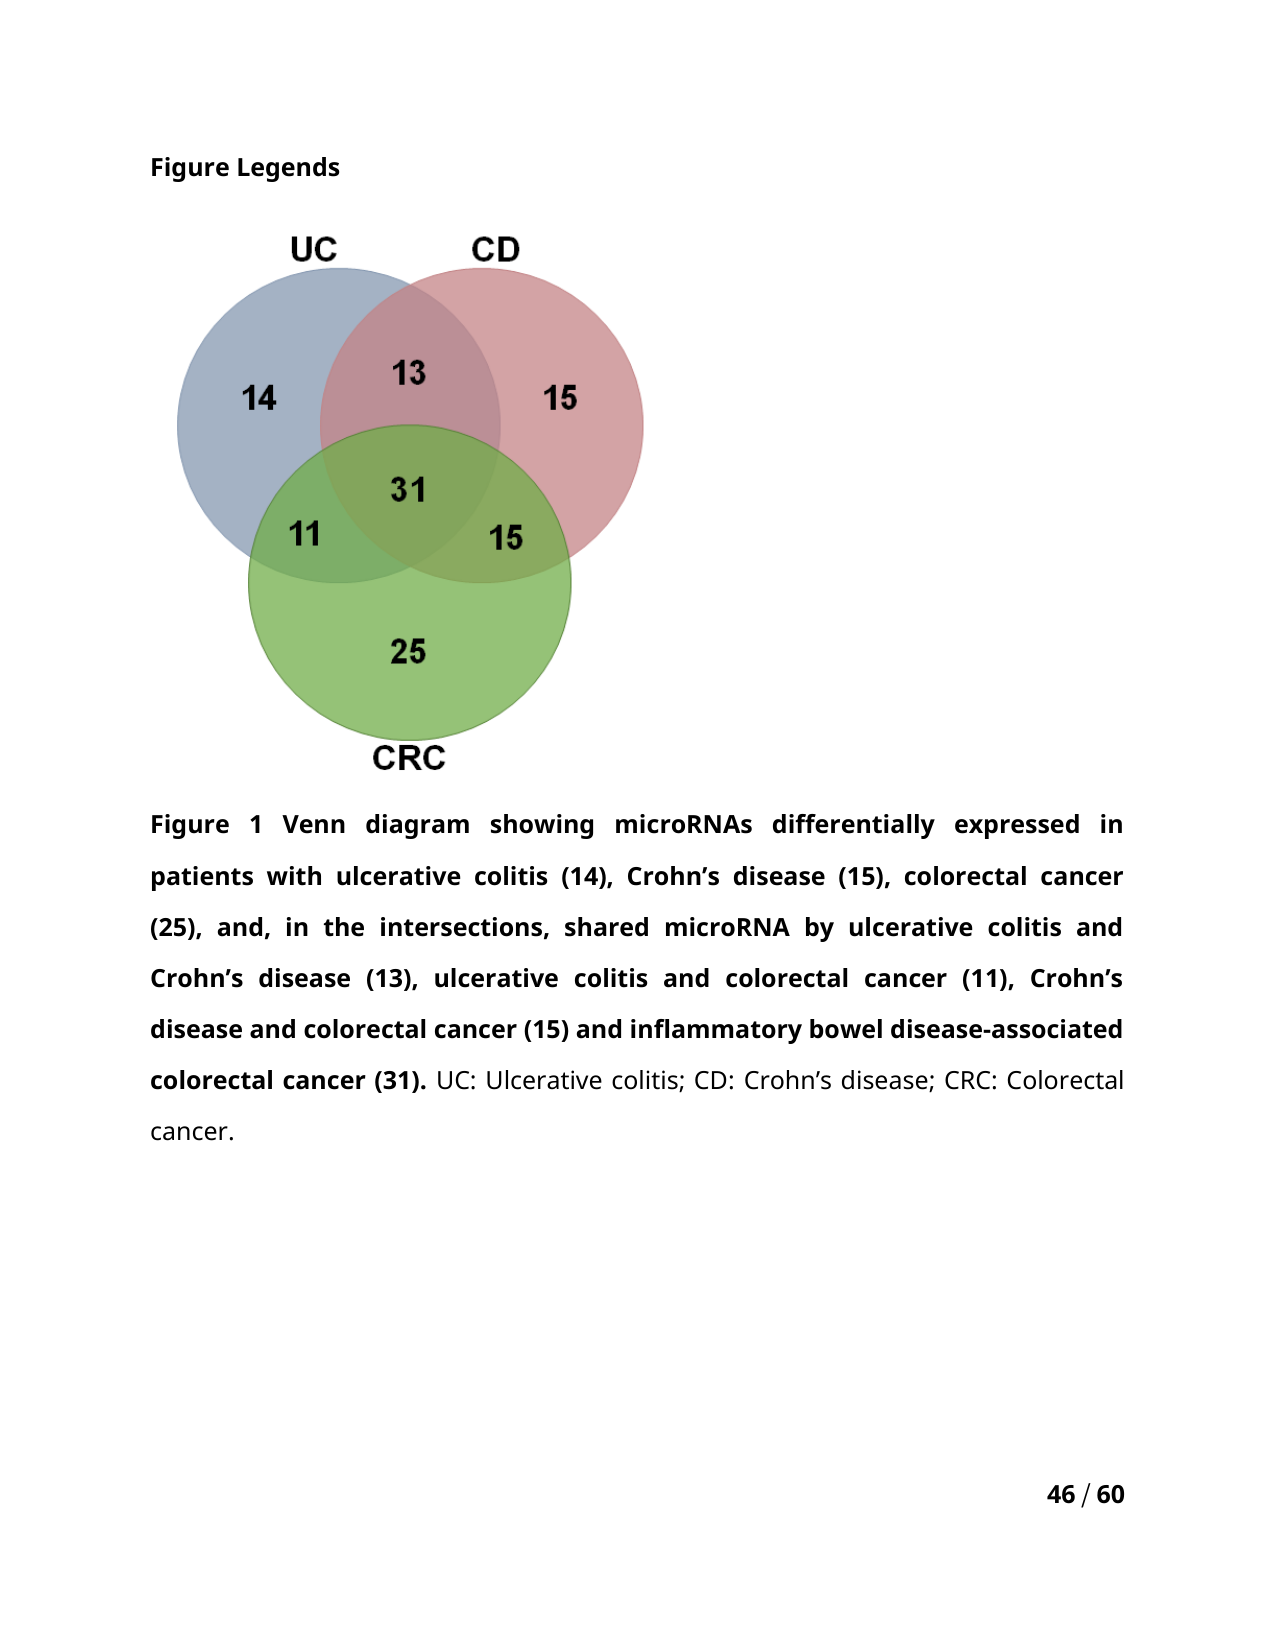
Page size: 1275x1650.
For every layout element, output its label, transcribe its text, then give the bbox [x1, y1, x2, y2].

text Figure 1 Venn diagram showing microRNAs differentially expressed in patients with ulcerative colitis (14), Crohn’s disease (15), colorectal cancer (25), and, in the intersections, shared microRNA by ulcerative colitis and Crohn’s disease (13), ulcerative colitis and colorectal cancer (11), Crohn’s disease and colorectal cancer (15) and inflammatory bowel disease-associated colorectal cancer (31). UC: ulcerative colitis; CD: Crohn’s disease; CRC: colorectal cancer. [150, 807, 1125, 1147]
picture [150, 201, 656, 793]
text Figure Legends [150, 150, 1125, 184]
